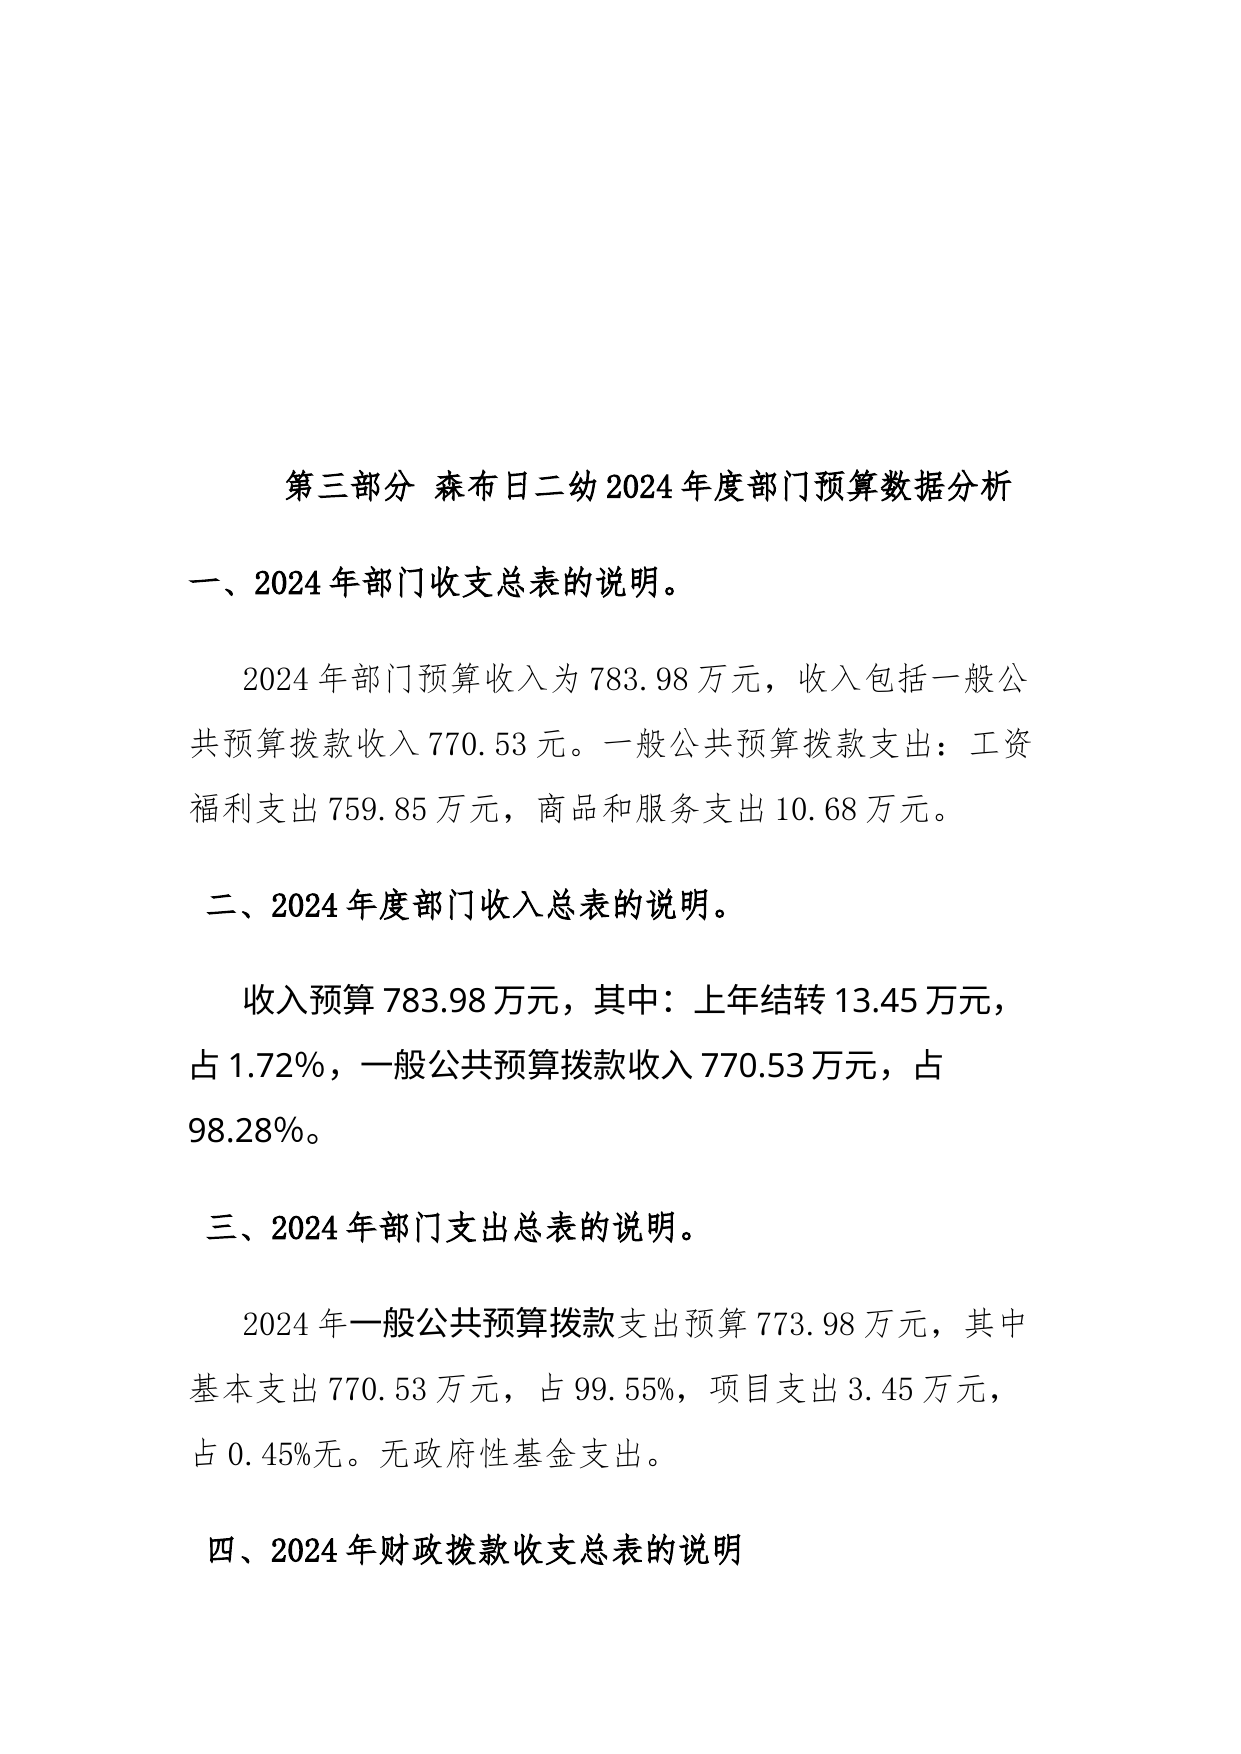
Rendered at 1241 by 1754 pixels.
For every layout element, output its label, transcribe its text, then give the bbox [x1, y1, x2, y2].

text 收入预算783.98万元，其中：上年结转13.45万元，占1.72％，一般公共预算拨款收入770.53万元，占98.28％。 [187, 966, 1053, 1161]
text 二、2024年度部门收入总表的说明。 [187, 869, 1053, 934]
text 一、2024年部门收支总表的说明。 [187, 547, 1053, 612]
text 2024年一般公共预算拨款支出预算773.98万元，其中基本支出770.53万元，占99.55%，项目支出3.45万元，占0.45%无。无政府性基金支出。 [187, 1288, 1053, 1483]
text 四、2024年财政拨款收支总表的说明 [187, 1514, 1053, 1579]
text 三、2024年部门支出总表的说明。 [187, 1192, 1053, 1257]
text 第三部分 森布日二幼2024年度部门预算数据分析 [187, 451, 1053, 516]
text 2024年部门预算收入为783.98万元，收入包括一般公共预算拨款收入770.53元。一般公共预算拨款支出：工资福利支出759.85万元，商品和服务支出10.68万元。 [187, 643, 1053, 838]
